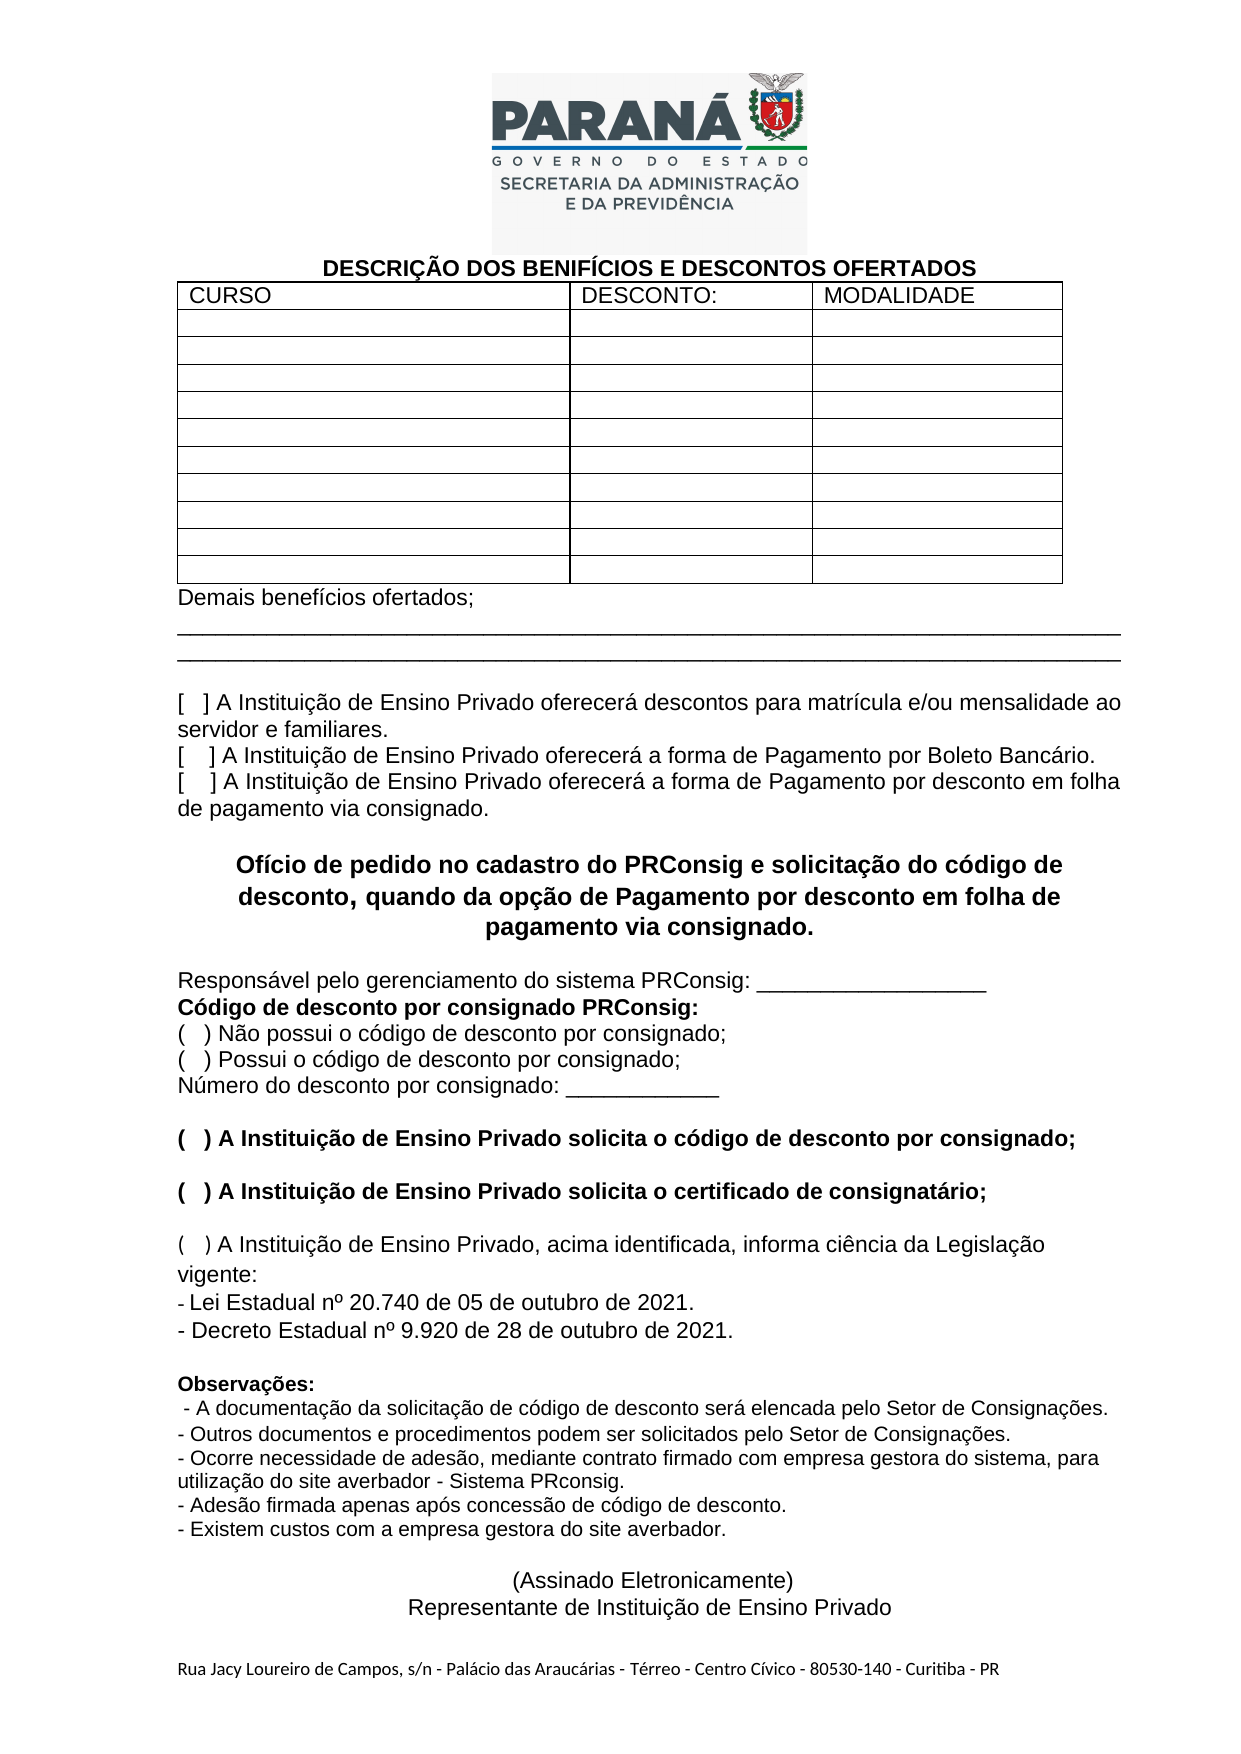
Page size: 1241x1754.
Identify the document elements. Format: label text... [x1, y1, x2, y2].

text ( ) Possui o código de desconto por consignado; [177, 1046, 1122, 1072]
text [ ] A Instituição de Ensino Privado oferecerá a forma de Pagamento por desconto em folha de pagamento via consignado. [177, 768, 1122, 821]
text ( ) A Instituição de Ensino Privado solicita o certificado de consignatário; [177, 1178, 1122, 1204]
text [ ] A Instituição de Ensino Privado oferecerá a forma de Pagamento por Boleto Bancário. [177, 742, 1122, 768]
table_cell [178, 337, 569, 363]
list Lei Estadual nº 20.740 de 05 de outubro de 2021. [177, 1289, 1122, 1316]
text ( ) A Instituição de Ensino Privado solicita o código de desconto por consignado; [177, 1125, 1122, 1152]
table_cell [571, 556, 812, 583]
text - Existem custos com a empresa gestora do site averbador. [177, 1517, 1122, 1541]
table_cell [813, 529, 1062, 555]
table_cell [178, 310, 569, 336]
table_cell [178, 419, 569, 446]
table_cell [571, 419, 812, 446]
table_cell [813, 365, 1062, 391]
text Demais benefícios ofertados; [177, 584, 1122, 610]
table_cell [813, 419, 1062, 446]
table_cell [813, 502, 1062, 528]
table_cell [178, 502, 569, 528]
table_cell [571, 337, 812, 363]
table_cell [813, 337, 1062, 363]
table_cell [571, 392, 812, 418]
text DESCRIÇÃO DOS BENIFÍCIOS E DESCONTOS OFERTADOS [177, 255, 1122, 281]
text - Outros documentos e procedimentos podem ser solicitados pelo Setor de Consignações. [177, 1421, 1122, 1445]
table_cell [178, 556, 569, 583]
table_cell [813, 310, 1062, 336]
table_cell [178, 392, 569, 418]
table_cell [813, 392, 1062, 418]
text - A documentação da solicitação de código de desconto será elencada pelo Setor de Consignações. [177, 1396, 1122, 1419]
text Observações: [177, 1372, 1122, 1396]
text Responsável pelo gerenciamento do sistema PRConsig: __________________ [177, 967, 1122, 993]
table_header CURSO [178, 283, 569, 309]
table_cell [178, 447, 569, 473]
text Ofício de pedido no cadastro do PRConsig e solicitação do código de desconto, quando da opção de Pagamento por desconto em folha de pagamento via consignado. [177, 850, 1122, 941]
table_cell [178, 474, 569, 501]
table_cell [178, 365, 569, 391]
table_cell [571, 474, 812, 501]
table_cell [813, 447, 1062, 473]
text ( ) Não possui o código de desconto por consignado; [177, 1020, 1122, 1046]
table_cell [571, 365, 812, 391]
picture [491, 73, 808, 255]
text - Adesão firmada apenas após concessão de código de desconto. [177, 1493, 1122, 1517]
text Número do desconto por consignado: ____________ [177, 1072, 1122, 1099]
table_cell [571, 447, 812, 473]
table_cell [178, 529, 569, 555]
text ____________________________________________________________________________________________________________________________________________________ [177, 610, 1122, 663]
text ( ) A Instituição de Ensino Privado, acima identificada, informa ciência da Legislação vigente: [177, 1231, 1122, 1287]
table_cell [571, 502, 812, 528]
text (Assinado Eletronicamente) [177, 1567, 1122, 1594]
text - Ocorre necessidade de adesão, mediante contrato firmado com empresa gestora do sistema, para utilização do site averbador - Sistema PRconsig. [177, 1445, 1122, 1493]
text - Decreto Estadual nº 9.920 de 28 de outubro de 2021. [177, 1317, 1122, 1343]
table_cell [571, 310, 812, 336]
table_cell [571, 529, 812, 555]
text [ ] A Instituição de Ensino Privado oferecerá descontos para matrícula e/ou mensalidade ao servidor e familiares. [177, 689, 1122, 742]
text Código de desconto por consignado PRConsig: [177, 993, 1122, 1020]
table_cell [813, 474, 1062, 501]
table_header DESCONTO: [571, 283, 812, 309]
table_cell [813, 556, 1062, 583]
table_header MODALIDADE [813, 283, 1062, 309]
text Representante de Instituição de Ensino Privado [177, 1594, 1122, 1620]
